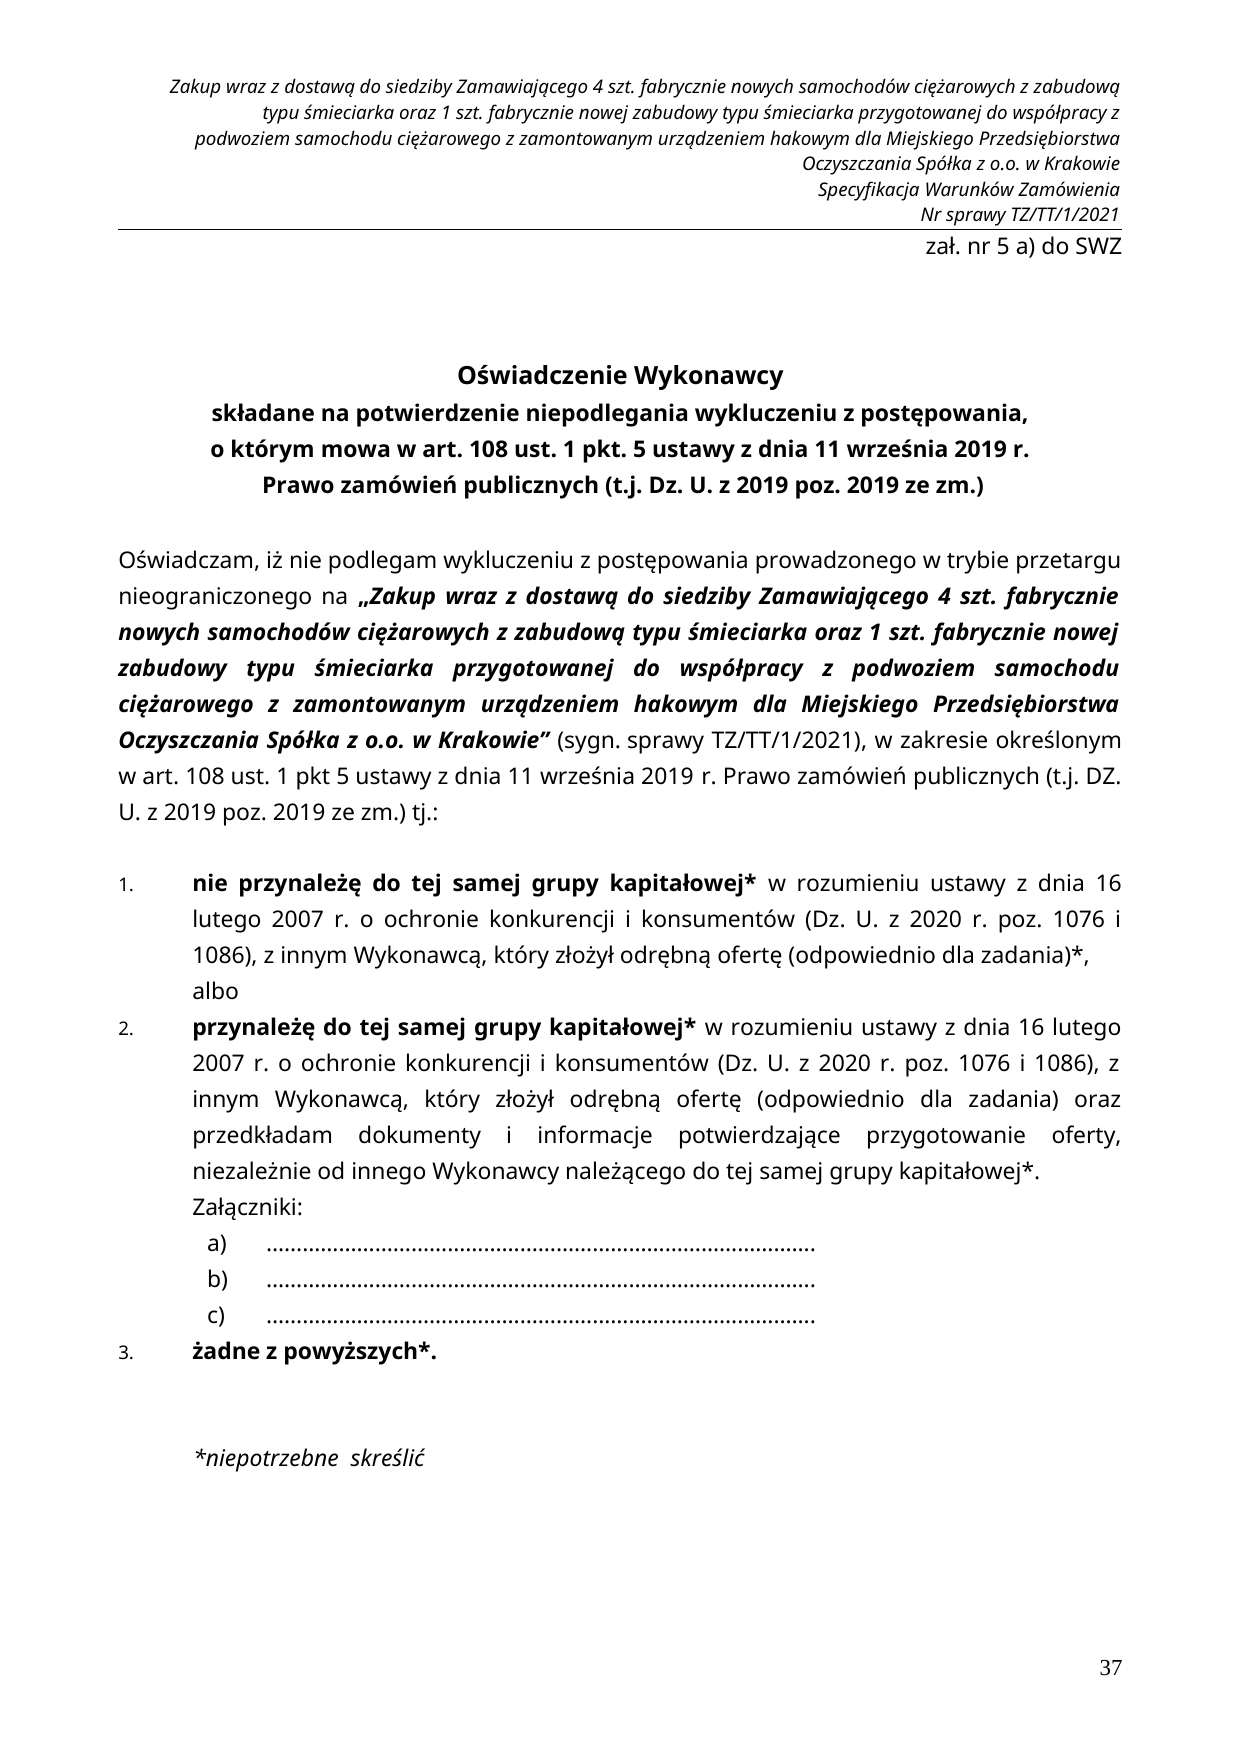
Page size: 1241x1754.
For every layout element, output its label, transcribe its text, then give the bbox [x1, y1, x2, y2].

text Oświadczam, iż nie podlegam wykluczeniu z postępowania prowadzonego w trybie przetargu nieograniczonego na „Zakup wraz z dostawą do siedziby Zamawiającego 4 szt. fabrycznie nowych samochodów ciężarowych z zabudową typu śmieciarka oraz 1 szt. fabrycznie nowej zabudowy typu śmieciarka przygotowanej do współpracy z podwoziem samochodu ciężarowego z zamontowanym urządzeniem hakowym dla Miejskiego Przedsiębiorstwa Oczyszczania Spółka z o.o. w Krakowie” (sygn. sprawy TZ/TT/1/2021), w zakresie określonym w art. 108 ust. 1 pkt 5 ustawy z dnia 11 września 2019 r. Prawo zamówień publicznych (t.j. DZ. U. z 2019 poz. 2019 ze zm.) tj.: [118, 544, 1122, 827]
list Załączniki: [192, 1191, 1122, 1222]
list ………………………………………………………………………………. [207, 1227, 1122, 1258]
list albo [192, 975, 1122, 1006]
text Oświadczenie Wykonawcy [118, 358, 1122, 392]
list ………………………………………………………………………………. [207, 1299, 1122, 1330]
list żadne z powyższych*. [118, 1334, 1122, 1366]
text o którym mowa w art. 108 ust. 1 pkt. 5 ustawy z dnia 11 września 2019 r. [118, 433, 1122, 464]
text składane na potwierdzenie niepodlegania wykluczeniu z postępowania, [118, 397, 1122, 428]
list przynależę do tej samej grupy kapitałowej* w rozumieniu ustawy z dnia 16 lutego 2007 r. o ochronie konkurencji i konsumentów (Dz. U. z 2020 r. poz. 1076 i 1086), z innym Wykonawcą, który złożył odrębną ofertę (odpowiednio dla zadania) oraz przedkładam dokumenty i informacje potwierdzające przygotowanie oferty, niezależnie od innego Wykonawcy należącego do tej samej grupy kapitałowej*. [118, 1011, 1122, 1186]
list *niepotrzebne skreślić [193, 1442, 1122, 1474]
list ………………………………………………………………………………. [207, 1263, 1122, 1294]
text Prawo zamówień publicznych (t.j. Dz. U. z 2019 poz. 2019 ze zm.) [118, 469, 1122, 500]
list nie przynależę do tej samej grupy kapitałowej* w rozumieniu ustawy z dnia 16 lutego 2007 r. o ochronie konkurencji i konsumentów (Dz. U. z 2020 r. poz. 1076 i 1086), z innym Wykonawcą, który złożył odrębną ofertę (odpowiednio dla zadania)*, [118, 867, 1122, 971]
text zał. nr 5 a) do SWZ [118, 230, 1122, 261]
